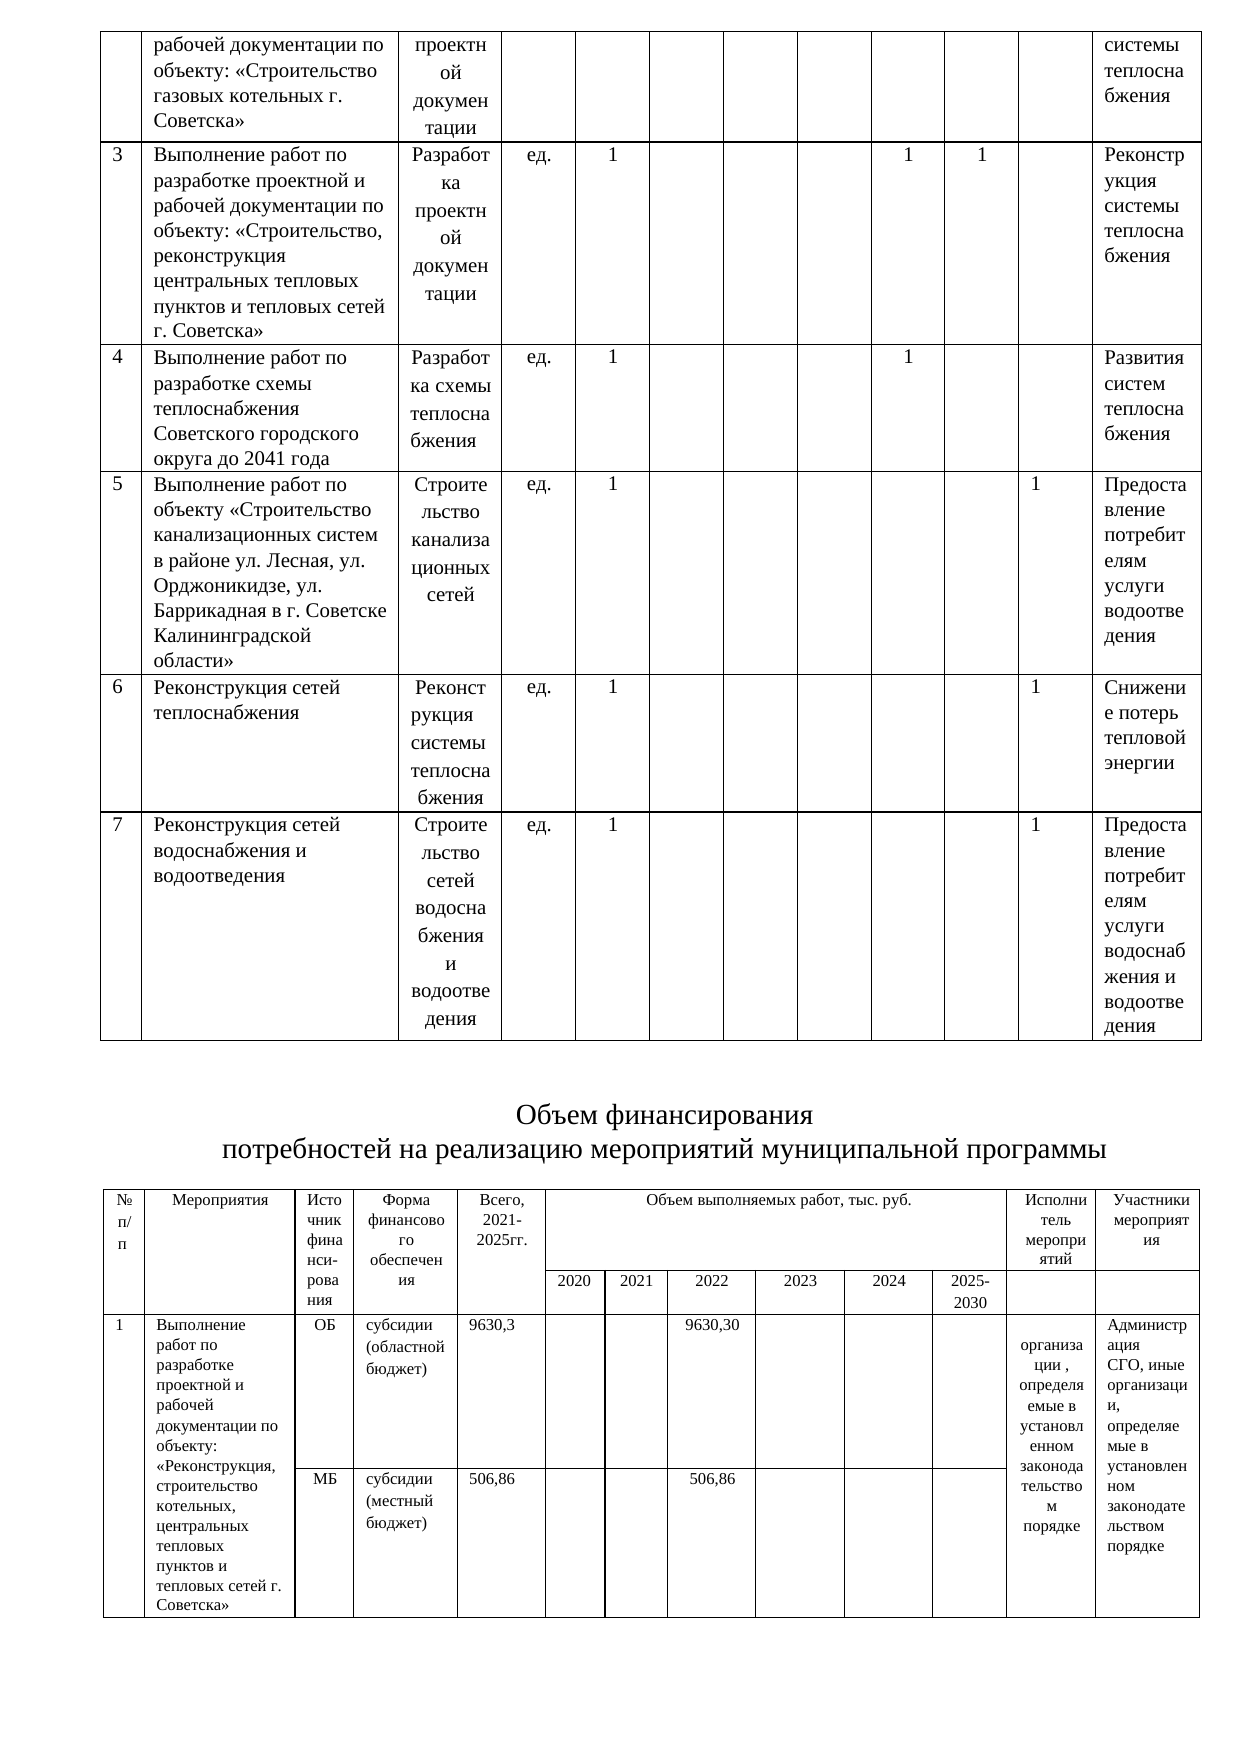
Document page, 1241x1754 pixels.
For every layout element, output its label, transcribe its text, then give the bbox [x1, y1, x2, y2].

table_cell Реконстр укция системы теплосна бжения [1093, 143, 1201, 344]
table_cell [798, 675, 871, 811]
table_header № п/ п [104, 1190, 144, 1314]
table_cell [724, 143, 797, 344]
table_cell [650, 472, 723, 674]
table_cell ОБ [296, 1315, 353, 1467]
text потребностей на реализацию мероприятий муниципальной программы [113, 1131, 1215, 1164]
table_header системы теплосна бжения [1093, 32, 1201, 141]
table_cell 2025- 2030 [933, 1271, 1006, 1314]
table_header [724, 32, 797, 141]
table_header Исто чник фина нси- рова ния [296, 1190, 353, 1314]
table_cell Выполнение работ по разработке проектной и рабочей документации по объекту: «Реконструкция, строительство котельных, центральных тепловых пунктов и тепловых сетей г. Советска» [145, 1315, 294, 1617]
table_cell 3 [101, 143, 141, 344]
table_cell 1 [104, 1315, 144, 1617]
table_header Всего, 2021- 2025гг. [458, 1190, 545, 1314]
table_cell [798, 472, 871, 674]
table_cell [650, 143, 723, 344]
table_cell [546, 1315, 604, 1467]
table_cell [1019, 143, 1092, 344]
table_cell организа ции , определя емые в установл енном законода тельство м порядке [1007, 1315, 1095, 1617]
table_cell [945, 675, 1018, 811]
table_cell 6 [101, 675, 141, 811]
table_cell [756, 1315, 844, 1467]
table_cell Предоста вление потребит елям услуги водоснаб жения и водоотве дения [1093, 813, 1201, 1039]
table_cell Снижени е потерь тепловой энергии [1093, 675, 1201, 811]
table_cell [845, 1469, 932, 1617]
table_cell 1 [576, 472, 649, 674]
table_cell [1019, 345, 1092, 471]
table_header [798, 32, 871, 141]
table_cell [945, 472, 1018, 674]
table_cell Реконст рукция системы теплосна бжения [399, 675, 501, 811]
table_cell ед. [502, 675, 575, 811]
table_cell [1007, 1271, 1095, 1314]
table_cell 4 [101, 345, 141, 471]
table_cell 1 [576, 675, 649, 811]
table_cell [724, 675, 797, 811]
table_cell [872, 472, 944, 674]
table_cell Администр ация СГО, иные организаци и, определяе мые в установлен ном законодате льством порядке [1096, 1315, 1199, 1617]
table_cell Развития систем теплосна бжения [1093, 345, 1201, 471]
table_cell [798, 813, 871, 1039]
table_header Форма финансово го обеспечен ия [354, 1190, 457, 1314]
table_cell 1 [1019, 472, 1092, 674]
table_header Мероприятия [145, 1190, 294, 1314]
table_cell 2020 [546, 1271, 604, 1314]
table_cell [945, 813, 1018, 1039]
table_header [650, 32, 723, 141]
table_cell ед. [502, 345, 575, 471]
table_cell Выполнение работ по разработке схемы теплоснабжения Советского городского округа до 2041 года [142, 345, 398, 471]
table_cell [650, 813, 723, 1039]
table_cell [845, 1315, 932, 1467]
table_cell 9630,30 [668, 1315, 755, 1467]
table_cell субсидии (областной бюджет) [354, 1315, 457, 1467]
table_cell [546, 1469, 604, 1617]
table_header Участники мероприят ия [1096, 1190, 1199, 1270]
table_cell 1 [945, 143, 1018, 344]
table_header [1019, 32, 1092, 141]
table_cell [945, 345, 1018, 471]
table_cell Разработ ка проектн ой докумен тации [399, 143, 501, 344]
table_cell Реконструкция сетей теплоснабжения [142, 675, 398, 811]
table_cell [650, 675, 723, 811]
table_cell [872, 813, 944, 1039]
table_cell Реконструкция сетей водоснабжения и водоотведения [142, 813, 398, 1039]
table_header рабочей документации по объекту: «Строительство газовых котельных г. Советска» [142, 32, 398, 141]
table_cell 9630,3 [458, 1315, 545, 1467]
table_cell Строите льство канализа ционных сетей [399, 472, 501, 674]
table_cell субсидии (местный бюджет) [354, 1469, 457, 1617]
table_cell 2021 [606, 1271, 667, 1314]
table_cell [872, 675, 944, 811]
table_cell 506,86 [668, 1469, 755, 1617]
table_cell ед. [502, 143, 575, 344]
table_cell 7 [101, 813, 141, 1039]
table_cell 1 [872, 345, 944, 471]
table_header [872, 32, 944, 141]
table_cell МБ [296, 1469, 353, 1617]
table_cell 2024 [845, 1271, 932, 1314]
table_cell [933, 1315, 1006, 1467]
table_cell [798, 345, 871, 471]
table_cell 1 [872, 143, 944, 344]
table_cell Выполнение работ по разработке проектной и рабочей документации по объекту: «Строительство, реконструкция центральных тепловых пунктов и тепловых сетей г. Советска» [142, 143, 398, 344]
table_cell ед. [502, 813, 575, 1039]
table_cell Строите льство сетей водосна бжения и водоотве дения [399, 813, 501, 1039]
table_cell [724, 472, 797, 674]
table_cell 2023 [756, 1271, 844, 1314]
table_cell Разработ ка схемы теплосна бжения [399, 345, 501, 471]
table_cell [933, 1469, 1006, 1617]
text Объем финансирования [246, 1097, 1083, 1131]
table_cell 506,86 [458, 1469, 545, 1617]
table_cell 2022 [668, 1271, 755, 1314]
table_cell 1 [1019, 813, 1092, 1039]
table_cell [1096, 1271, 1199, 1314]
table_cell Предоста вление потребит елям услуги водоотве дения [1093, 472, 1201, 674]
table_header [502, 32, 575, 141]
table_cell 1 [576, 345, 649, 471]
table_cell Выполнение работ по объекту «Строительство канализационных систем в районе ул. Лесная, ул. Орджоникидзе, ул. Баррикадная в г. Советске Калининградской области» [142, 472, 398, 674]
table_cell 1 [576, 143, 649, 344]
table_header [101, 32, 141, 141]
table_cell [650, 345, 723, 471]
table_cell [756, 1469, 844, 1617]
table_cell [724, 345, 797, 471]
table_header Объем выполняемых работ, тыс. руб. [546, 1190, 1006, 1270]
table_header [945, 32, 1018, 141]
table_cell [606, 1315, 667, 1467]
table_cell 1 [576, 813, 649, 1039]
table_cell ед. [502, 472, 575, 674]
table_header Исполни тель меропри ятий [1007, 1190, 1095, 1270]
table_cell [606, 1469, 667, 1617]
table_cell [798, 143, 871, 344]
table_header проектн ой докумен тации [399, 32, 501, 141]
table_header [576, 32, 649, 141]
table_cell 5 [101, 472, 141, 674]
table_cell [724, 813, 797, 1039]
table_cell 1 [1019, 675, 1092, 811]
